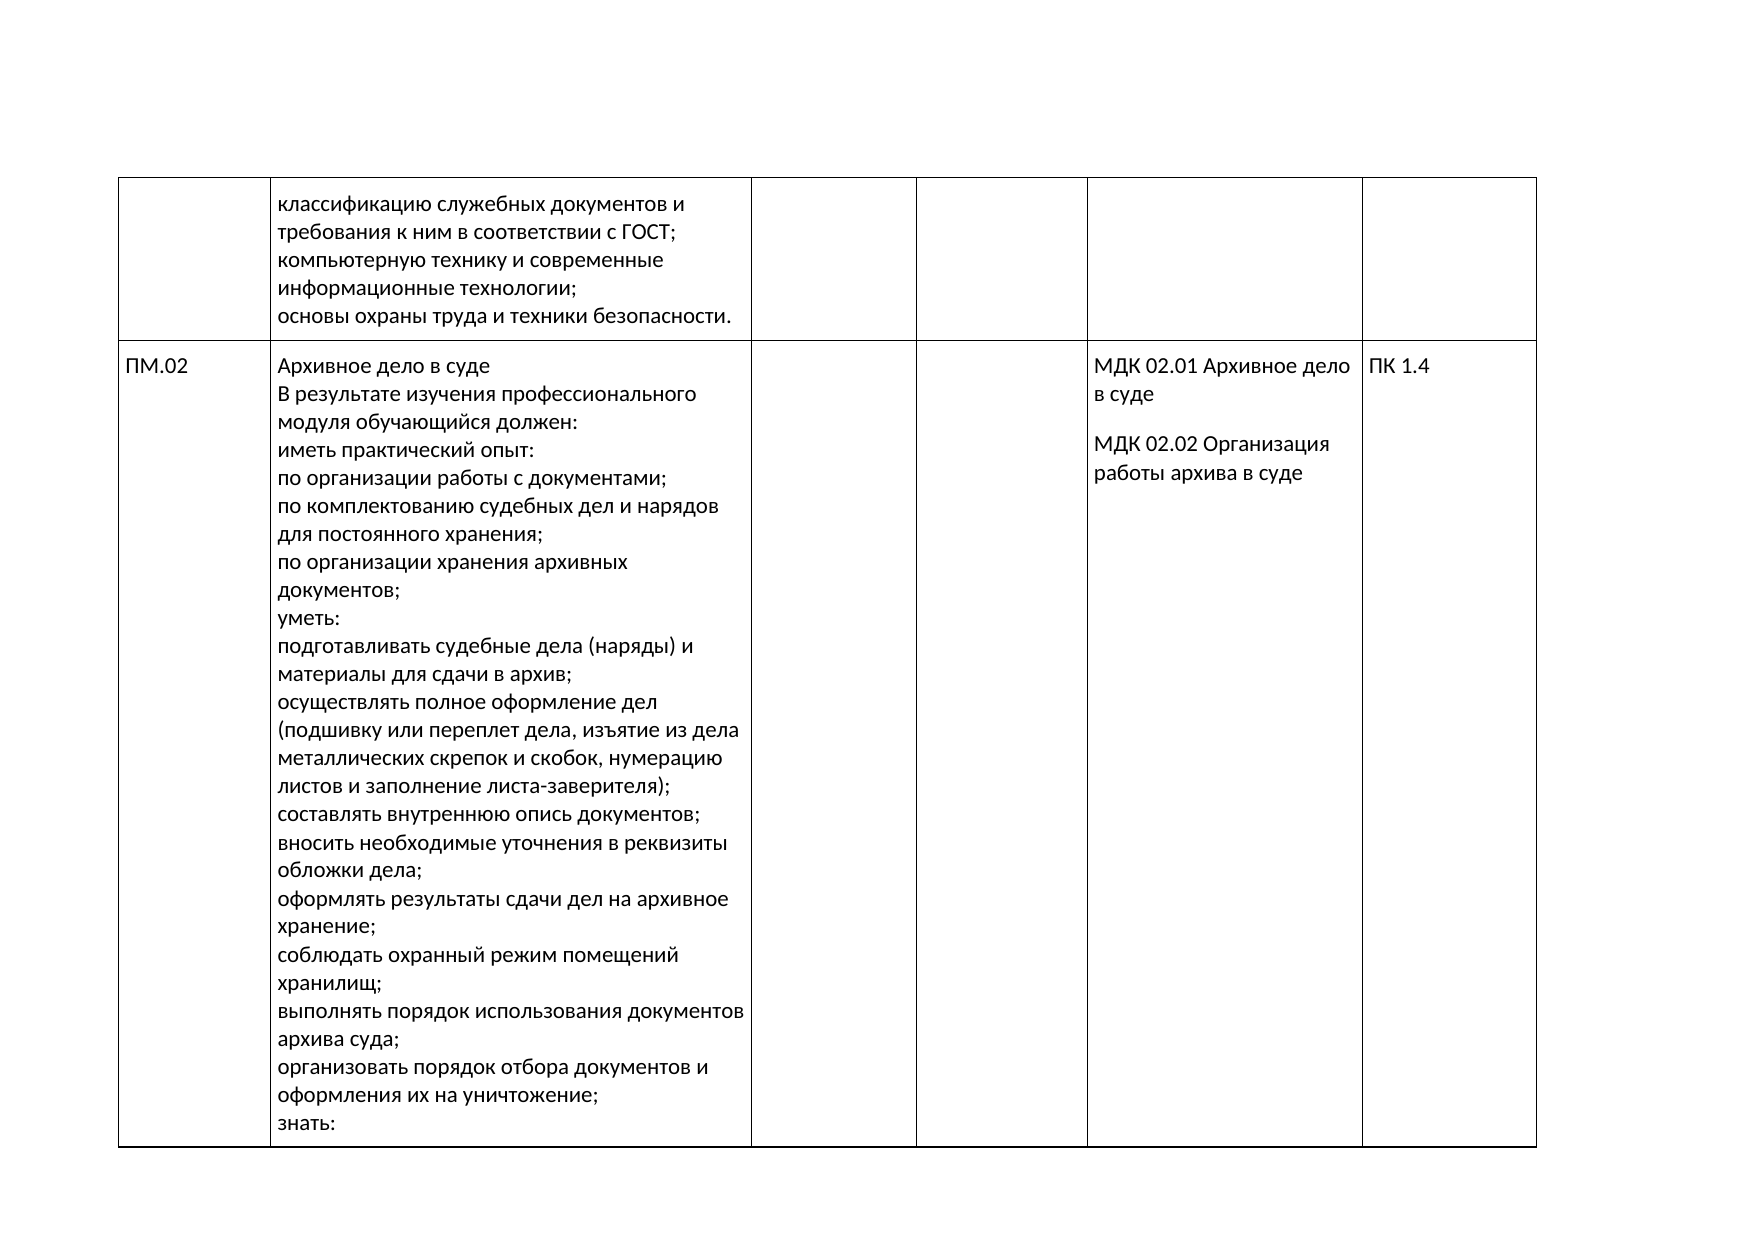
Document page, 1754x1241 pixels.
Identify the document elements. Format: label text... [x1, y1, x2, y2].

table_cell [1088, 178, 1362, 339]
table_cell [752, 341, 916, 1146]
table_cell ПК 1.4 [1363, 341, 1536, 1146]
table_cell ПМ.02 [119, 341, 270, 1146]
table_cell [917, 341, 1087, 1146]
table_cell Архивное дело в суде В результате изучения профессионального модуля обучающийся должен: иметь практический опыт: по организации работы с документами; по комплектованию судебных дел и нарядов для постоянного хранения; по организации хранения архивных документов; уметь: подготавливать судебные дела (наряды) и материалы для сдачи в архив; осуществлять полное оформление дел (подшивку или переплет дела, изъятие из дела металлических скрепок и скобок, нумерацию листов и заполнение листа-заверителя); составлять внутреннюю опись документов; вносить необходимые уточнения в реквизиты обложки дела; оформлять результаты сдачи дел на архивное хранение; соблюдать охранный режим помещений хранилищ; выполнять порядок использования документов архива суда; организовать порядок отбора документов и оформления их на уничтожение; знать: порядок отбора на хранение в архив судов документов, их комплектования, учета и использования; перечень документов судов с указанием сроков хранения; нормативные условия хранения архивных документов; положения о постоянно действующей экспертной комиссии суда. [271, 341, 751, 1146]
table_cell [1088, 418, 1362, 1146]
table_cell МДК 02.01 Архивное дело в суде [1088, 341, 1362, 418]
